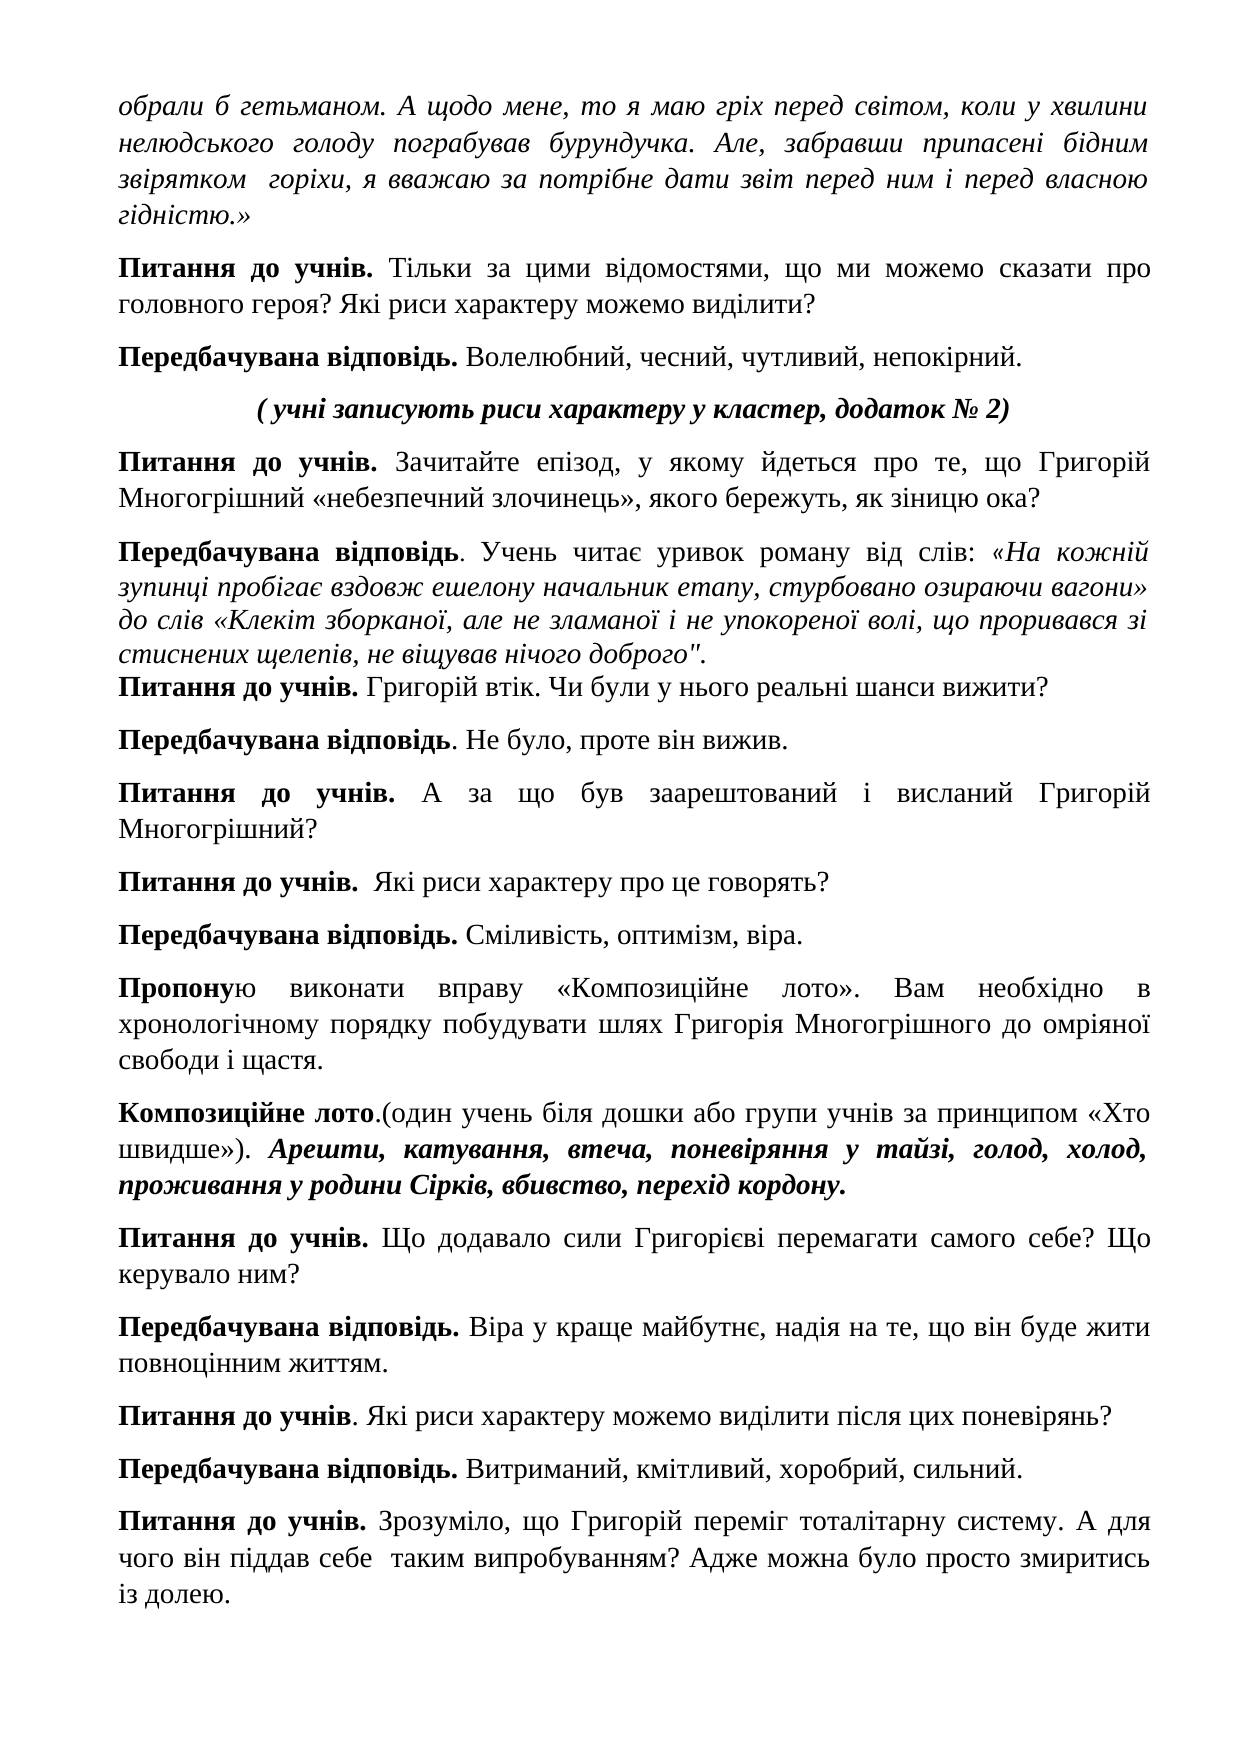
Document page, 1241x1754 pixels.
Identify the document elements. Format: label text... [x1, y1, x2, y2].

text Пропоную виконати вправу «Композиційне лото». Вам необхідно в хронологічному порядку побудувати шлях Григорія Многогрішного до омріяної свободи і щастя. [118, 970, 1152, 1076]
text Передбачувана відповідь. Не було, проте він вижив. [118, 722, 1152, 756]
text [118, 88, 1152, 231]
text Питання до учнів. Що додавало сили Григорієві перемагати самого себе? Що керувало ним? [118, 1220, 1152, 1290]
text Передбачувана відповідь. Учень читає уривок роману від слів: «На кожній зупинці пробігає вздовж ешелону начальник етапу, стурбовано озираючи вагони» до слів «Клекіт зборканої, але не зламаної і не упокореної волі, що проривався зі стиснених щелепів, не віщував нічого доброго". [118, 533, 1152, 669]
text ( учні записують риси характеру у кластер, додаток № 2) [118, 392, 1152, 425]
text Питання до учнів. Тільки за цими відомостями, що ми можемо сказати про головного героя? Які риси характеру можемо виділити? [118, 250, 1152, 319]
text Питання до учнів. Зрозуміло, що Григорій переміг тоталітарну систему. А для чого він піддав себе таким випробуванням? Адже можна було просто змиритись із долею. [118, 1503, 1152, 1609]
text Композиційне лото.(один учень біля дошки або групи учнів за принципом «Хто швидше»). Арешти, катування, втеча, поневіряння у тайзі, голод, холод, проживання у родини Сірків, вбивство, перехід кордону. [118, 1095, 1152, 1201]
text Питання до учнів. Які риси характеру можемо виділити після цих поневірянь? [118, 1398, 1152, 1431]
text Питання до учнів. Які риси характеру про це говорять? [118, 864, 1152, 898]
text Питання до учнів. Зачитайте епізод, у якому йдеться про те, що Григорій Многогрішний «небезпечний злочинець», якого бережуть, як зіницю ока? [118, 444, 1152, 514]
text Передбачувана відповідь. Витриманий, кмітливий, хоробрий, сильний. [118, 1451, 1152, 1484]
text Передбачувана відповідь. Сміливість, оптимізм, віра. [118, 917, 1152, 951]
text Передбачувана відповідь. Віра у краще майбутнє, надія на те, що він буде жити повноцінним життям. [118, 1309, 1152, 1379]
text Передбачувана відповідь. Волелюбний, чесний, чутливий, непокірний. [118, 339, 1152, 372]
text Питання до учнів. А за що був заарештований і висланий Григорій Многогрішний? [118, 775, 1152, 845]
text Питання до учнів. Григорій втік. Чи були у нього реальні шанси вижити? [118, 669, 1152, 703]
